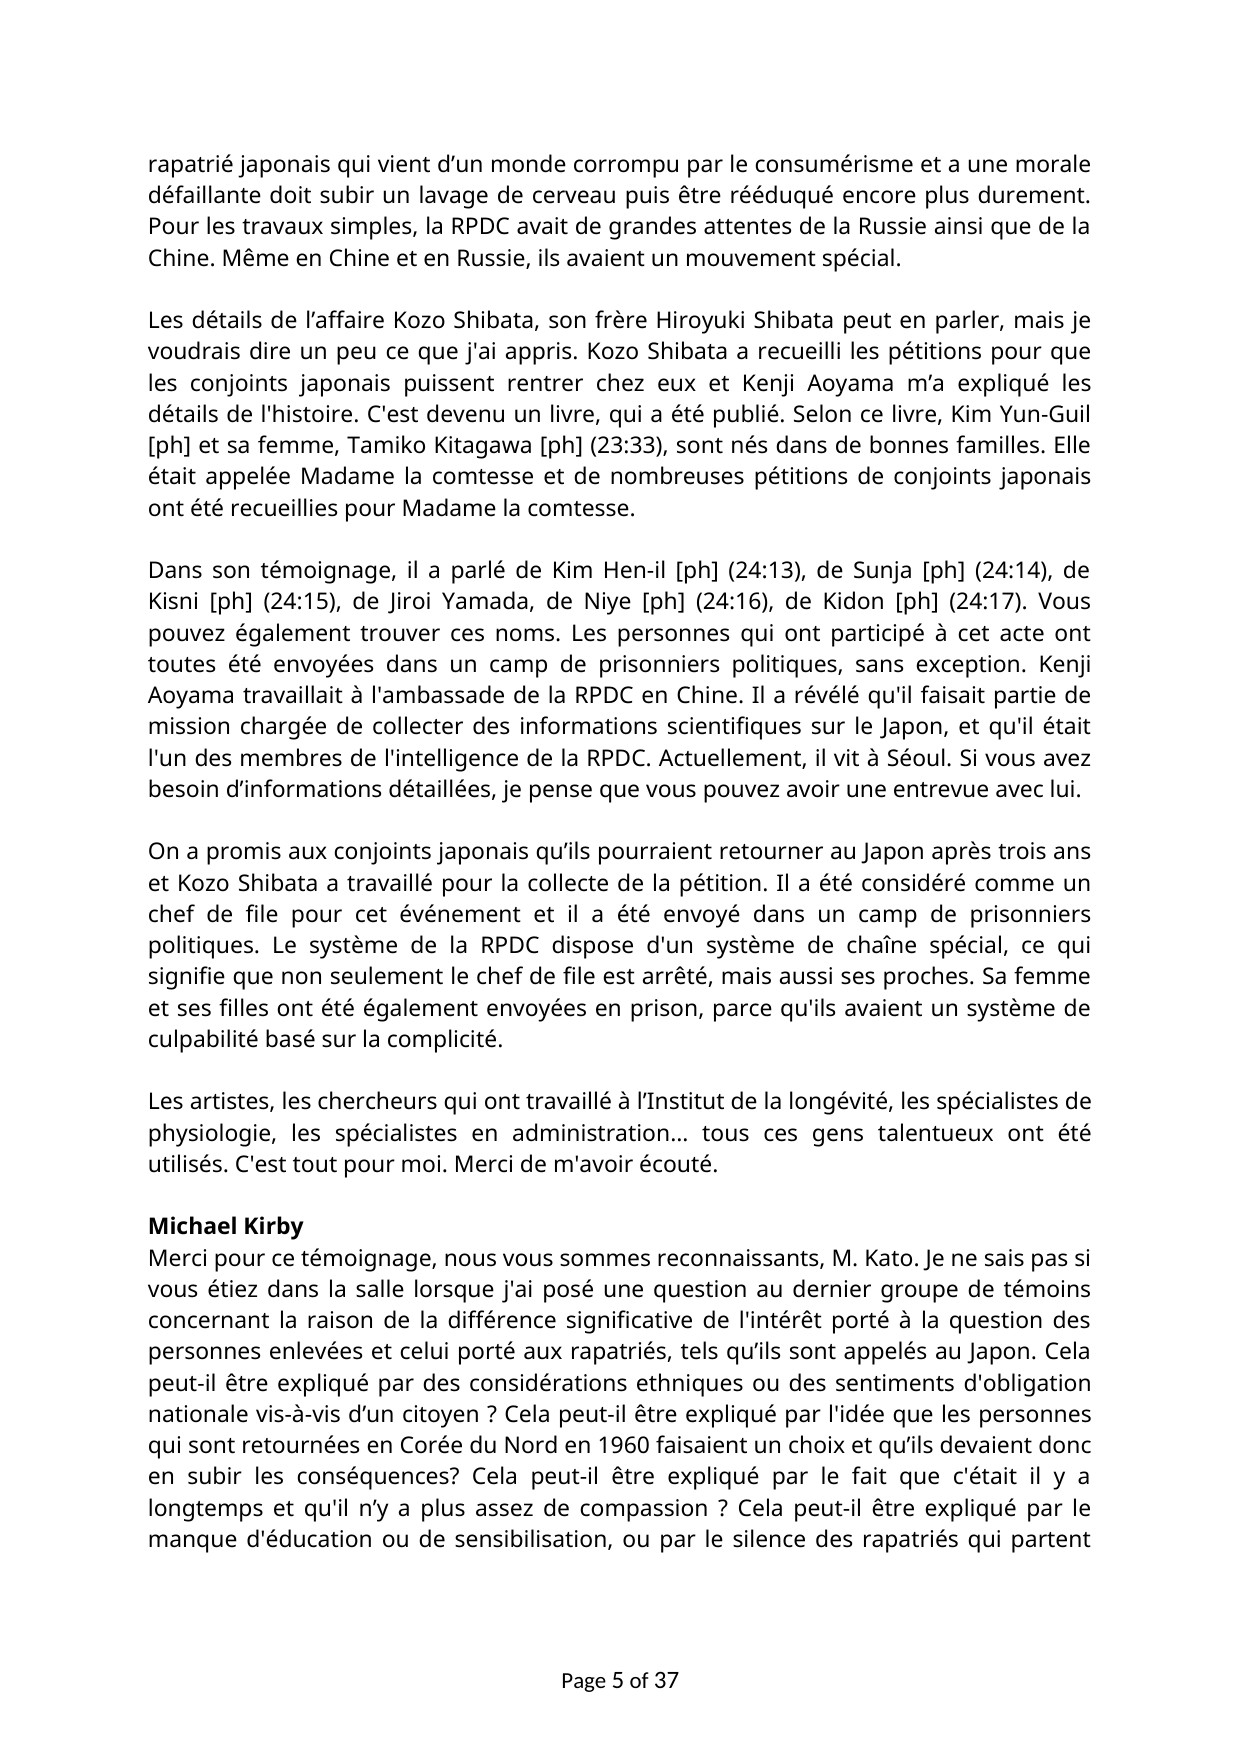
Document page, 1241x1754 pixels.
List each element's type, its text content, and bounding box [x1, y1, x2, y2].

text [148, 148, 1092, 273]
text Michael Kirby [148, 1210, 1092, 1241]
text Les artistes, les chercheurs qui ont travaillé à l’Institut de la longévité, les spécialistes de physiologie, les spécialistes en administration… tous ces gens talentueux ont été utilisés. C'est tout pour moi. Merci de m'avoir écouté. [148, 1085, 1092, 1179]
text Dans son témoignage, il a parlé de Kim Hen-il [ph] (24:13), de Sunja [ph] (24:14), de Kisni [ph] (24:15), de Jiroi Yamada, de Niye [ph] (24:16), de Kidon [ph] (24:17). Vous pouvez également trouver ces noms. Les personnes qui ont participé à cet acte ont toutes été envoyées dans un camp de prisonniers politiques, sans exception. Kenji Aoyama travaillait à l'ambassade de la RPDC en Chine. Il a révélé qu'il faisait partie de mission chargée de collecter des informations scientifiques sur le Japon, et qu'il était l'un des membres de l'intelligence de la RPDC. Actuellement, il vit à Séoul. Si vous avez besoin d’informations détaillées, je pense que vous pouvez avoir une entrevue avec lui. [148, 554, 1092, 804]
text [148, 1241, 1092, 1554]
text Les détails de l’affaire Kozo Shibata, son frère Hiroyuki Shibata peut en parler, mais je voudrais dire un peu ce que j'ai appris. Kozo Shibata a recueilli les pétitions pour que les conjoints japonais puissent rentrer chez eux et Kenji Aoyama m’a expliqué les détails de l'histoire. C'est devenu un livre, qui a été publié. Selon ce livre, Kim Yun-Guil [ph] et sa femme, Tamiko Kitagawa [ph] (23:33), sont nés dans de bonnes familles. Elle était appelée Madame la comtesse et de nombreuses pétitions de conjoints japonais ont été recueillies pour Madame la comtesse. [148, 304, 1092, 523]
text On a promis aux conjoints japonais qu’ils pourraient retourner au Japon après trois ans et Kozo Shibata a travaillé pour la collecte de la pétition. Il a été considéré comme un chef de file pour cet événement et il a été envoyé dans un camp de prisonniers politiques. Le système de la RPDC dispose d'un système de chaîne spécial, ce qui signifie que non seulement le chef de file est arrêté, mais aussi ses proches. Sa femme et ses filles ont été également envoyées en prison, parce qu'ils avaient un système de culpabilité basé sur la complicité. [148, 835, 1092, 1054]
